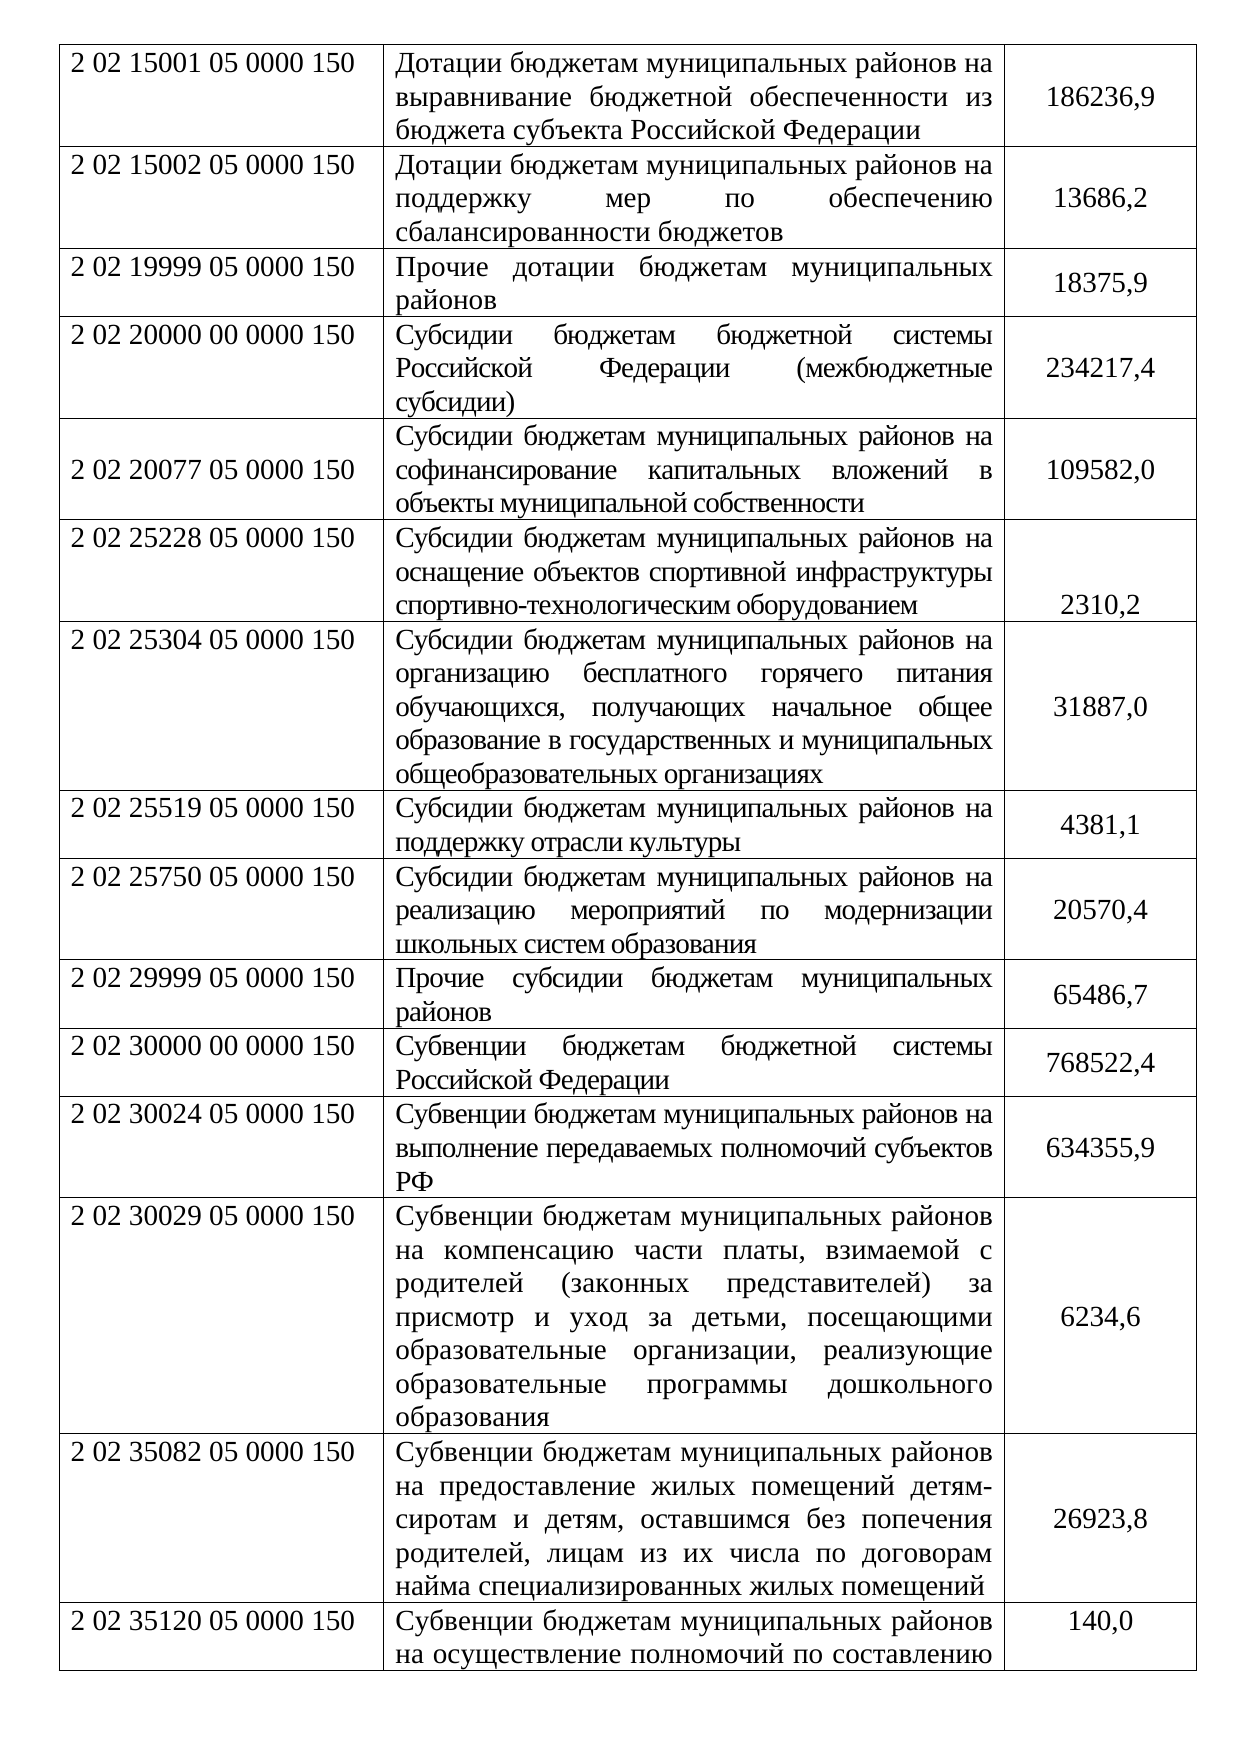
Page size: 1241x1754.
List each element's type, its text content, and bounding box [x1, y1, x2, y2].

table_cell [60, 1603, 383, 1670]
table_cell 2 02 35082 05 0000 150 [60, 1434, 383, 1602]
table_cell 2 02 25750 05 0000 150 [60, 859, 383, 959]
table_cell 65486,7 [1005, 960, 1196, 1027]
table_cell 2310,2 [1005, 520, 1196, 621]
table_cell 2 02 30000 00 0000 150 [60, 1029, 383, 1096]
table_cell 2 02 15002 05 0000 150 [60, 147, 383, 248]
table_cell Субвенции бюджетам муниципальных районов на предоставление жилых помещений детям-сиротам и детям, оставшимся без попечения родителей, лицам из их числа по договорам найма специализированных жилых помещений [384, 1434, 1004, 1602]
table_cell 109582,0 [1005, 419, 1196, 519]
table_cell 2 02 20077 05 0000 150 [60, 419, 383, 519]
table_cell 4381,1 [1005, 791, 1196, 858]
table_cell 26923,8 [1005, 1434, 1196, 1602]
table_cell 768522,4 [1005, 1029, 1196, 1096]
table_cell Дотации бюджетам муниципальных районов на выравнивание бюджетной обеспеченности из бюджета субъекта Российской Федерации [384, 45, 1004, 146]
table_cell 31887,0 [1005, 622, 1196, 789]
table_cell 2 02 19999 05 0000 150 [60, 249, 383, 316]
table_cell 2 02 30029 05 0000 150 [60, 1198, 383, 1433]
table_cell Субсидии бюджетам муниципальных районов на софинансирование капитальных вложений в объекты муниципальной собственности [384, 419, 1004, 519]
table_cell 2 02 15001 05 0000 150 [60, 45, 383, 146]
table_cell Субсидии бюджетам муниципальных районов на реализацию мероприятий по модернизации школьных систем образования [384, 859, 1004, 959]
table_cell Прочие дотации бюджетам муниципальных районов [384, 249, 1004, 316]
table_cell 20570,4 [1005, 859, 1196, 959]
table_cell Субсидии бюджетам муниципальных районов на оснащение объектов спортивной инфраструктуры спортивно-технологическим оборудованием [384, 520, 1004, 621]
table_cell 234217,4 [1005, 317, 1196, 417]
table_cell 2 02 25228 05 0000 150 [60, 520, 383, 621]
table_cell Субсидии бюджетам муниципальных районов на организацию бесплатного горячего питания обучающихся, получающих начальное общее образование в государственных и муниципальных общеобразовательных организациях [384, 622, 1004, 789]
table_cell Субсидии бюджетам муниципальных районов на поддержку отрасли культуры [384, 791, 1004, 858]
table_cell Субвенции бюджетам муниципальных районов на компенсацию части платы, взимаемой с родителей (законных представителей) за присмотр и уход за детьми, посещающими образовательные организации, реализующие образовательные программы дошкольного образования [384, 1198, 1004, 1433]
table_cell 13686,2 [1005, 147, 1196, 248]
table_cell 2 02 25304 05 0000 150 [60, 622, 383, 789]
table_cell 2 02 29999 05 0000 150 [60, 960, 383, 1027]
table_cell 2 02 25519 05 0000 150 [60, 791, 383, 858]
table_cell 2 02 30024 05 0000 150 [60, 1097, 383, 1197]
table_cell 6234,6 [1005, 1198, 1196, 1433]
table_cell Субвенции бюджетам муниципальных районов на выполнение передаваемых полномочий субъектов РФ [384, 1097, 1004, 1197]
table_cell Дотации бюджетам муниципальных районов на поддержку мер по обеспечению сбалансированности бюджетов [384, 147, 1004, 248]
table_cell 186236,9 [1005, 45, 1196, 146]
table_cell Прочие субсидии бюджетам муниципальных районов [384, 960, 1004, 1027]
table_cell Субвенции бюджетам бюджетной системы Российской Федерации [384, 1029, 1004, 1096]
table_cell 634355,9 [1005, 1097, 1196, 1197]
table_cell 2 02 20000 00 0000 150 [60, 317, 383, 417]
table_cell 18375,9 [1005, 249, 1196, 316]
table_cell 140,0 [1005, 1603, 1196, 1670]
table_cell Субсидии бюджетам бюджетной системы Российской Федерации (межбюджетные субсидии) [384, 317, 1004, 417]
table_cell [384, 1603, 1004, 1670]
